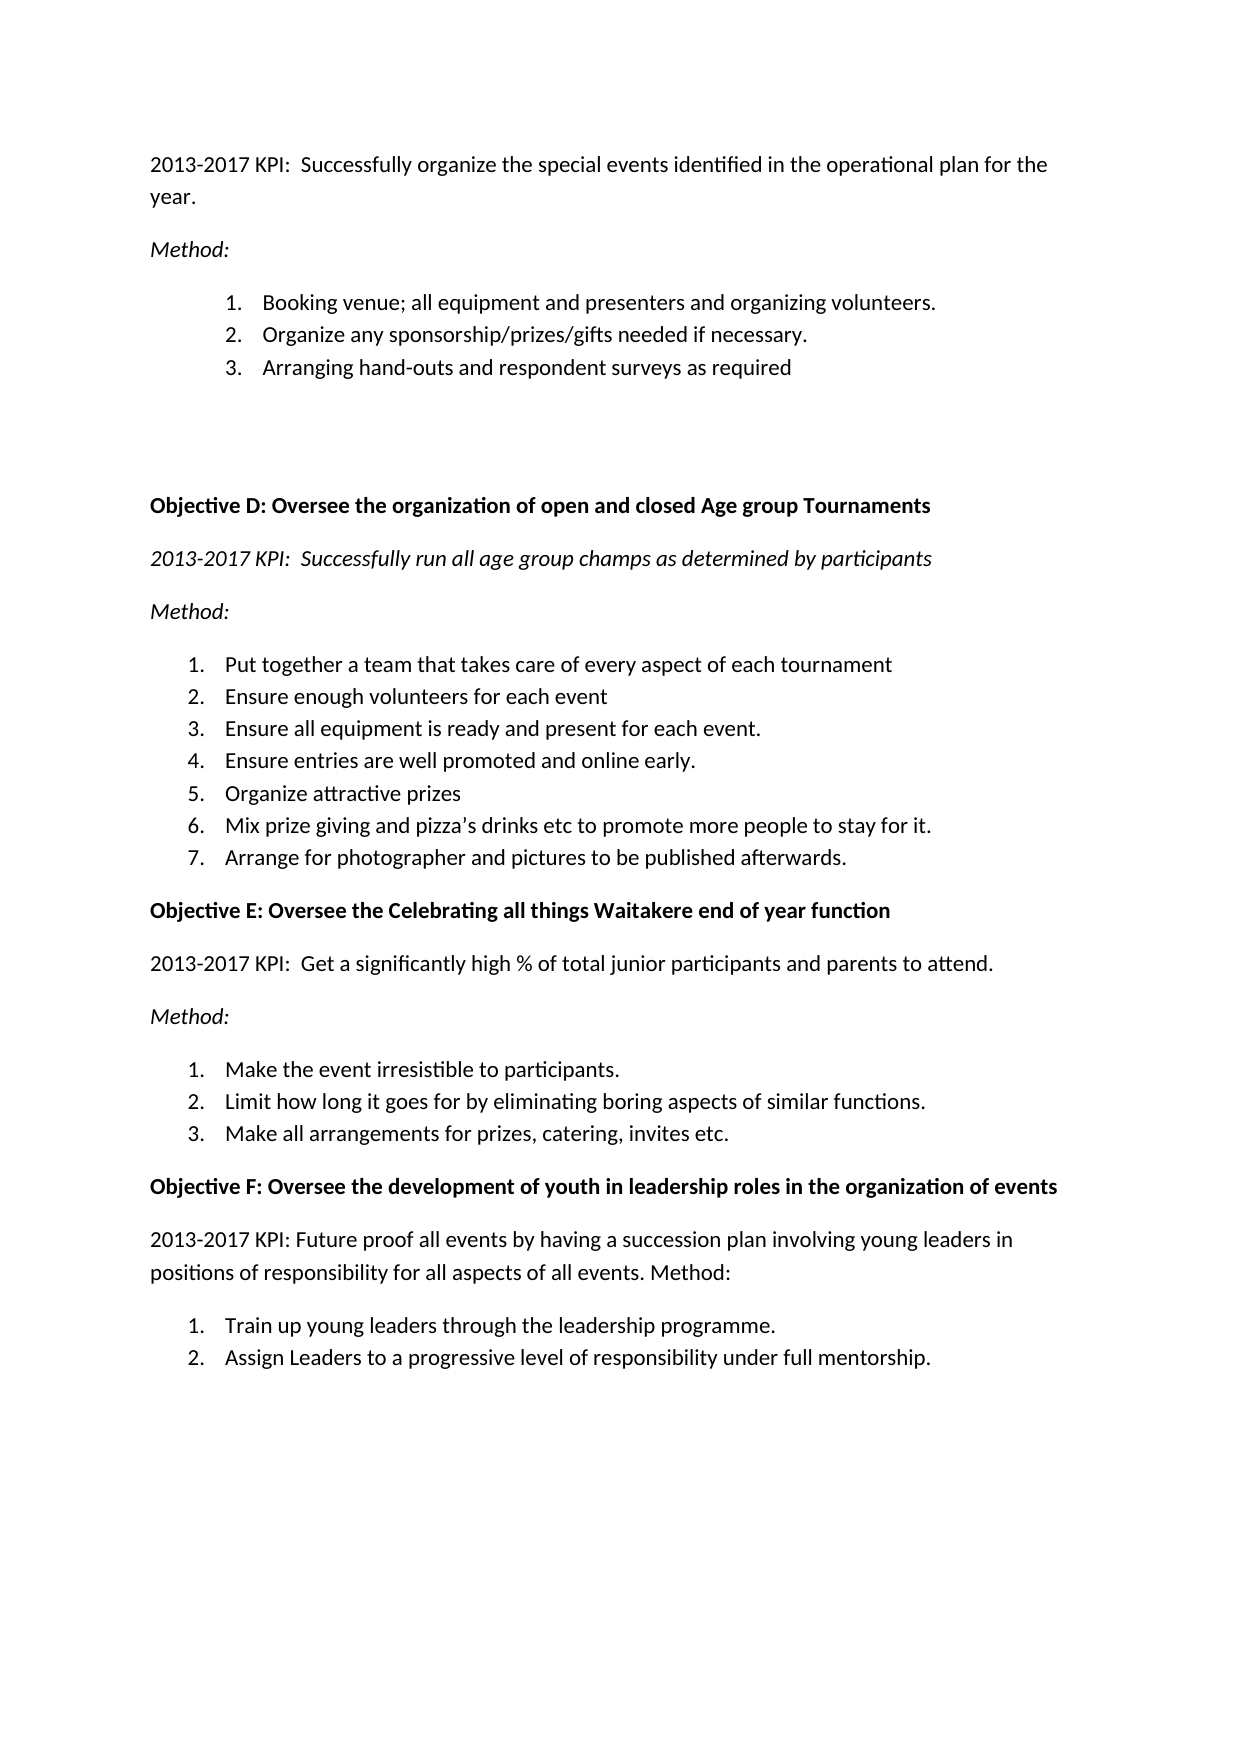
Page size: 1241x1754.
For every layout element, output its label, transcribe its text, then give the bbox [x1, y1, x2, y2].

text Method: [150, 597, 1090, 625]
text 2013-2017 KPI: Future proof all events by having a succession plan involving young leaders in positions of responsibility for all aspects of all events. Method: [150, 1226, 1090, 1286]
list Train up young leaders through the leadership programme. [187, 1311, 1090, 1339]
text Method: [150, 235, 1090, 263]
text 2013-2017 KPI: Successfully organize the special events identified in the operational plan for the year. [150, 150, 1090, 210]
text 2013-2017 KPI: Get a significantly high % of total junior participants and parents to attend. [150, 949, 1090, 977]
list Arrange for photographer and pictures to be published afterwards. [187, 843, 1090, 871]
list Ensure entries are well promoted and online early. [187, 746, 1090, 774]
list Organize any sponsorship/prizes/gifts needed if necessary. [225, 320, 1090, 348]
list Ensure enough volunteers for each event [187, 682, 1090, 710]
list Make all arrangements for prizes, catering, invites etc. [187, 1119, 1090, 1147]
text 2013-2017 KPI: Successfully run all age group champs as determined by participants [150, 544, 1090, 572]
list Booking venue; all equipment and presenters and organizing volunteers. [225, 288, 1090, 316]
list Organize attractive prizes [187, 779, 1090, 807]
list Assign Leaders to a progressive level of responsibility under full mentorship. [187, 1343, 1090, 1371]
text Method: [150, 1002, 1090, 1030]
list Mix prize giving and pizza’s drinks etc to promote more people to stay for it. [187, 811, 1090, 839]
list Ensure all equipment is ready and present for each event. [187, 714, 1090, 742]
text Objective F: Oversee the development of youth in leadership roles in the organization of events [150, 1172, 1090, 1201]
list Make the event irresistible to participants. [187, 1055, 1090, 1083]
text Objective D: Oversee the organization of open and closed Age group Tournaments [150, 491, 1090, 519]
list Put together a team that takes care of every aspect of each tournament [187, 650, 1090, 678]
list Arranging hand-outs and respondent surveys as required [225, 353, 1090, 381]
list Limit how long it goes for by eliminating boring aspects of similar functions. [187, 1087, 1090, 1115]
text Objective E: Oversee the Celebrating all things Waitakere end of year function [150, 896, 1090, 924]
